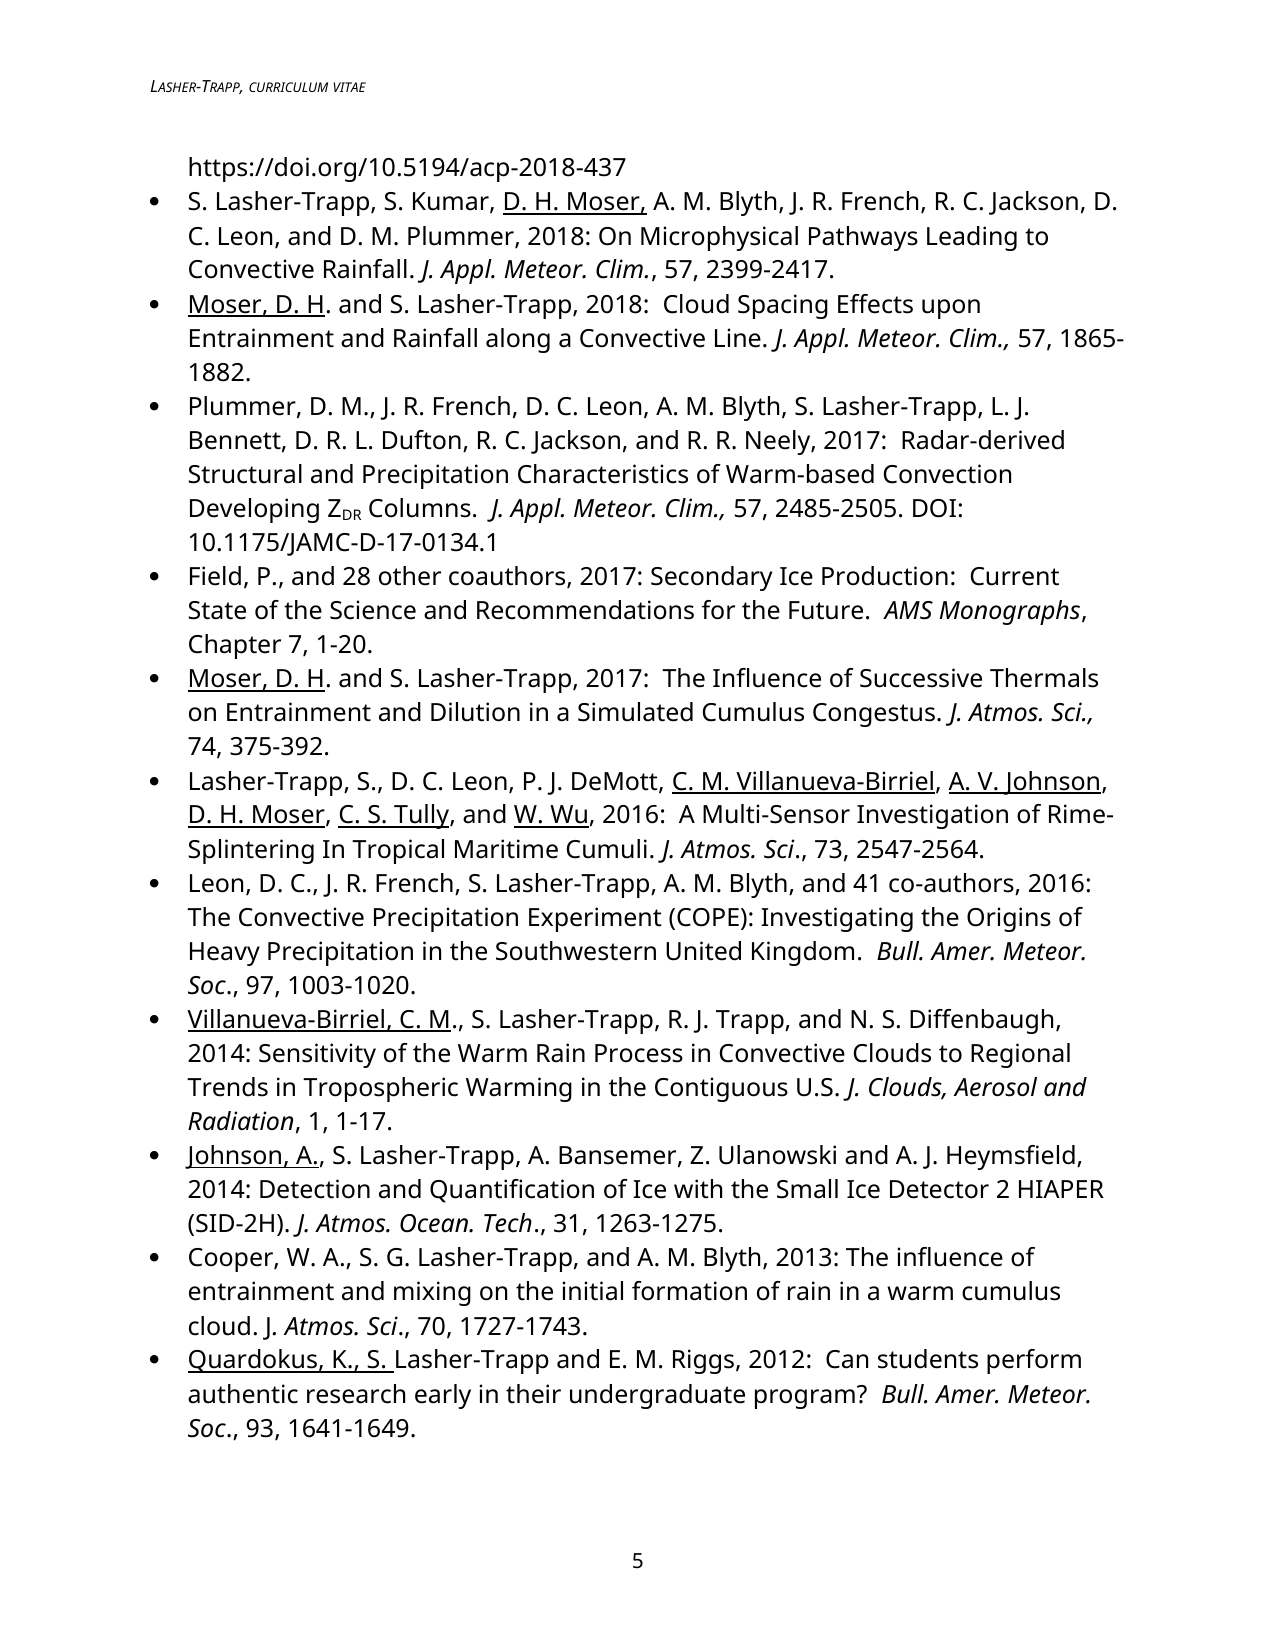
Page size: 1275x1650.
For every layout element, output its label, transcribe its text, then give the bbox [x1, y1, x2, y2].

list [150, 150, 1125, 184]
list S. Lasher-Trapp, S. Kumar, D. H. Moser, A. M. Blyth, J. R. French, R. C. Jackson, D. C. Leon, and D. M. Plummer, 2018: On Microphysical Pathways Leading to Convective Rainfall. J. Appl. Meteor. Clim., 57, 2399-2417. [150, 184, 1125, 286]
list Lasher-Trapp, S., D. C. Leon, P. J. DeMott, C. M. Villanueva-Birriel, A. V. Johnson, D. H. Moser, C. S. Tully, and W. Wu, 2016: A Multi-Sensor Investigation of Rime-Splintering In Tropical Maritime Cumuli. J. Atmos. Sci., 73, 2547-2564. [150, 763, 1125, 865]
list Moser, D. H. and S. Lasher-Trapp, 2017: The Influence of Successive Thermals on Entrainment and Dilution in a Simulated Cumulus Congestus. J. Atmos. Sci., 74, 375-392. [150, 661, 1125, 763]
list Field, P., and 28 other coauthors, 2017: Secondary Ice Production: Current State of the Science and Recommendations for the Future. AMS Monographs, Chapter 7, 1-20. [150, 559, 1125, 661]
list Leon, D. C., J. R. French, S. Lasher-Trapp, A. M. Blyth, and 41 co-authors, 2016: The Convective Precipitation Experiment (COPE): Investigating the Origins of Heavy Precipitation in the Southwestern United Kingdom. Bull. Amer. Meteor. Soc., 97, 1003-1020. [150, 865, 1125, 1002]
list Plummer, D. M., J. R. French, D. C. Leon, A. M. Blyth, S. Lasher-Trapp, L. J. Bennett, D. R. L. Dufton, R. C. Jackson, and R. R. Neely, 2017: Radar-derived Structural and Precipitation Characteristics of Warm-based Convection Developing ZDR Columns. J. Appl. Meteor. Clim., 57, 2485-2505. DOI: 10.1175/JAMC-D-17-0134.1 [150, 388, 1125, 559]
list Cooper, W. A., S. G. Lasher-Trapp, and A. M. Blyth, 2013: The influence of entrainment and mixing on the initial formation of rain in a warm cumulus cloud. J. Atmos. Sci., 70, 1727-1743. [150, 1240, 1125, 1342]
list Quardokus, K., S. Lasher-Trapp and E. M. Riggs, 2012: Can students perform authentic research early in their undergraduate program? Bull. Amer. Meteor. Soc., 93, 1641-1649. [150, 1342, 1125, 1444]
list Villanueva-Birriel, C. M., S. Lasher-Trapp, R. J. Trapp, and N. S. Diffenbaugh, 2014: Sensitivity of the Warm Rain Process in Convective Clouds to Regional Trends in Tropospheric Warming in the Contiguous U.S. J. Clouds, Aerosol and Radiation, 1, 1-17. [150, 1002, 1125, 1138]
list Moser, D. H. and S. Lasher-Trapp, 2018: Cloud Spacing Effects upon Entrainment and Rainfall along a Convective Line. J. Appl. Meteor. Clim., 57, 1865-1882. [150, 286, 1125, 388]
list Johnson, A., S. Lasher-Trapp, A. Bansemer, Z. Ulanowski and A. J. Heymsfield, 2014: Detection and Quantification of Ice with the Small Ice Detector 2 HIAPER (SID-2H). J. Atmos. Ocean. Tech., 31, 1263-1275. [150, 1138, 1125, 1240]
